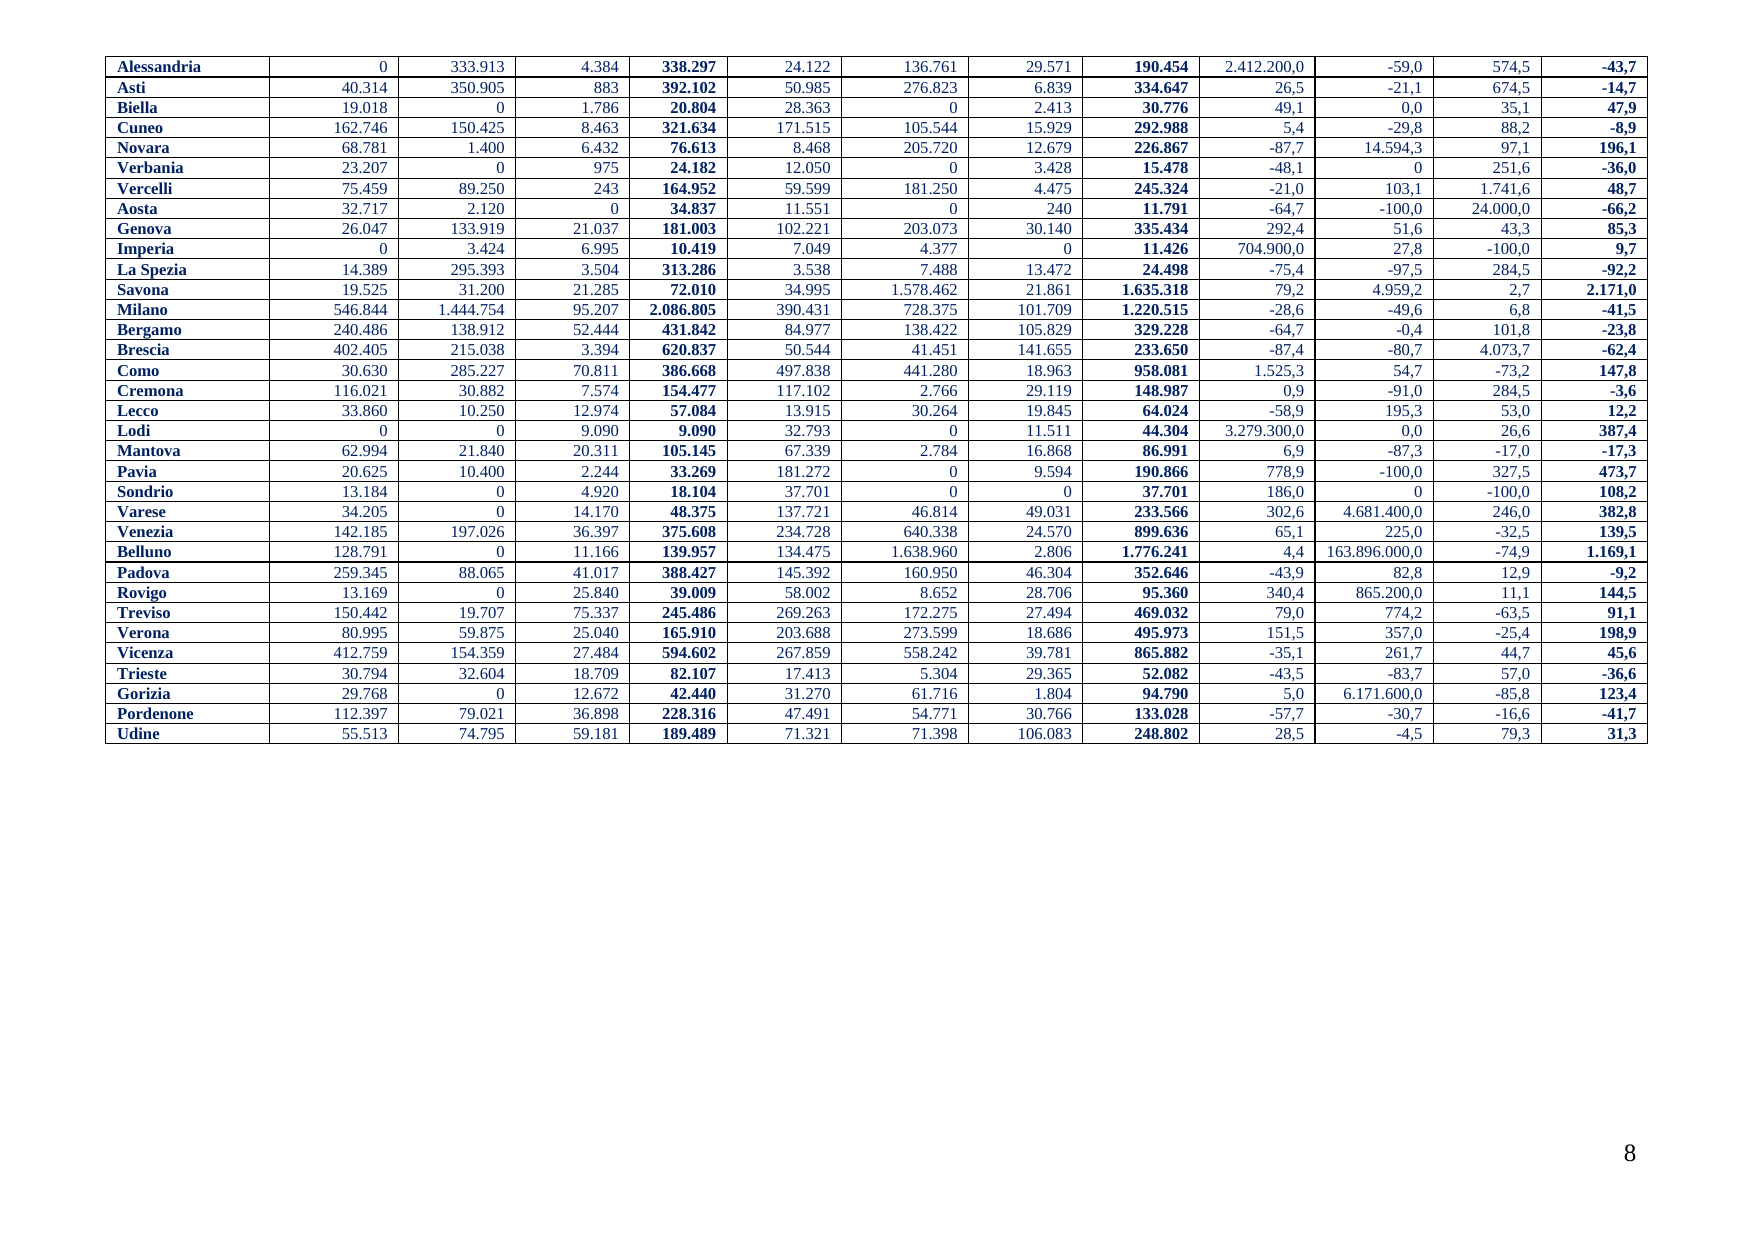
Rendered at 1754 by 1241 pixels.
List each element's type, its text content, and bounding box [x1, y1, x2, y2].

table_cell -73,2 [1434, 360, 1541, 379]
table_cell 13.184 [270, 482, 398, 501]
table_cell 4.073,7 [1434, 340, 1541, 359]
table_cell 14.594,3 [1316, 138, 1433, 157]
table_cell -97,5 [1316, 259, 1433, 278]
table_cell 11,1 [1434, 583, 1541, 602]
table_cell 375.608 [630, 522, 727, 541]
table_cell 5,0 [1200, 684, 1314, 703]
table_cell 5,4 [1200, 118, 1314, 137]
table_cell 30.794 [270, 664, 398, 683]
table_cell 4.681.400,0 [1316, 502, 1433, 521]
table_cell 45,6 [1542, 643, 1647, 662]
table_cell 8.652 [842, 583, 968, 602]
table_cell 79,3 [1434, 724, 1541, 743]
table_cell 101,8 [1434, 320, 1541, 339]
table_cell 30.140 [969, 219, 1082, 238]
table_cell 292.988 [1083, 118, 1199, 137]
table_cell 40.314 [270, 78, 398, 97]
table_cell 172.275 [842, 603, 968, 622]
table_cell -3,6 [1542, 381, 1647, 400]
table_cell 246,0 [1434, 502, 1541, 521]
table_cell -48,1 [1200, 158, 1314, 177]
table_cell 21.861 [969, 280, 1082, 299]
table_cell 154.477 [630, 381, 727, 400]
table_cell 261,7 [1316, 643, 1433, 662]
table_cell 17.413 [728, 664, 841, 683]
table_cell 24.122 [728, 57, 841, 76]
table_cell 228.316 [630, 704, 727, 723]
table_cell 75.337 [516, 603, 629, 622]
table_cell Lecco [106, 401, 269, 420]
table_cell 357,0 [1316, 623, 1433, 642]
table_cell 123,4 [1542, 684, 1647, 703]
table_cell 142.185 [270, 522, 398, 541]
table_cell 27.494 [969, 603, 1082, 622]
table_cell 245.486 [630, 603, 727, 622]
table_cell 150.425 [399, 118, 515, 137]
table_cell 6.432 [516, 138, 629, 157]
table_cell 21.840 [399, 441, 515, 460]
table_cell 47,9 [1542, 98, 1647, 117]
table_cell -41,5 [1542, 300, 1647, 319]
table_cell 95.207 [516, 300, 629, 319]
table_cell Novara [106, 138, 269, 157]
table_cell 0 [842, 199, 968, 218]
table_cell 2.171,0 [1542, 280, 1647, 299]
table_cell 160.950 [842, 563, 968, 582]
table_cell 79.021 [399, 704, 515, 723]
table_cell 58.002 [728, 583, 841, 602]
table_cell Vercelli [106, 179, 269, 198]
table_cell 11.166 [516, 542, 629, 561]
table_cell 0 [842, 461, 968, 481]
table_cell 0 [1316, 482, 1433, 501]
table_cell -49,6 [1316, 300, 1433, 319]
table_cell 54.771 [842, 704, 968, 723]
table_cell -17,0 [1434, 441, 1541, 460]
table_cell 162.746 [270, 118, 398, 137]
table_cell -16,6 [1434, 704, 1541, 723]
table_cell 41.451 [842, 340, 968, 359]
table_cell 390.431 [728, 300, 841, 319]
table_cell 865.200,0 [1316, 583, 1433, 602]
table_cell 6.171.600,0 [1316, 684, 1433, 703]
table_cell 48.375 [630, 502, 727, 521]
table_cell 3.279.300,0 [1200, 421, 1314, 440]
table_cell 883 [516, 78, 629, 97]
table_cell 558.242 [842, 643, 968, 662]
table_cell 5.304 [842, 664, 968, 683]
table_cell 108,2 [1542, 482, 1647, 501]
table_cell -74,9 [1434, 542, 1541, 561]
table_cell 34.837 [630, 199, 727, 218]
table_cell 102.221 [728, 219, 841, 238]
table_cell 0 [969, 239, 1082, 258]
table_cell 243 [516, 179, 629, 198]
table_cell Genova [106, 219, 269, 238]
table_cell 138.422 [842, 320, 968, 339]
table_cell Cremona [106, 381, 269, 400]
table_cell 778,9 [1200, 461, 1314, 481]
table_cell 865.882 [1083, 643, 1199, 662]
table_cell -25,4 [1434, 623, 1541, 642]
table_cell 3.504 [516, 259, 629, 278]
table_cell Verbania [106, 158, 269, 177]
table_cell -66,2 [1542, 199, 1647, 218]
table_cell 1.804 [969, 684, 1082, 703]
table_cell Padova [106, 563, 269, 582]
table_cell 495.973 [1083, 623, 1199, 642]
table_cell Treviso [106, 603, 269, 622]
table_cell -35,1 [1200, 643, 1314, 662]
table_cell Varese [106, 502, 269, 521]
table_cell 20.311 [516, 441, 629, 460]
table_cell 50.985 [728, 78, 841, 97]
table_cell Venezia [106, 522, 269, 541]
table_cell -0,4 [1316, 320, 1433, 339]
table_cell 1.786 [516, 98, 629, 117]
table_cell 36.397 [516, 522, 629, 541]
table_cell 147,8 [1542, 360, 1647, 379]
table_cell 12.050 [728, 158, 841, 177]
table_cell 6.839 [969, 78, 1082, 97]
table_cell 313.286 [630, 259, 727, 278]
table_cell 31.270 [728, 684, 841, 703]
table_cell 75.459 [270, 179, 398, 198]
table_cell 41.017 [516, 563, 629, 582]
table_cell 86.991 [1083, 441, 1199, 460]
table_cell 6,9 [1200, 441, 1314, 460]
table_cell 33.269 [630, 461, 727, 481]
table_cell 387,4 [1542, 421, 1647, 440]
table_cell -87,3 [1316, 441, 1433, 460]
table_cell 7.049 [728, 239, 841, 258]
table_cell 4.384 [516, 57, 629, 76]
table_cell 74.795 [399, 724, 515, 743]
table_cell 1.638.960 [842, 542, 968, 561]
table_cell 0 [1316, 158, 1433, 177]
table_cell 0 [842, 98, 968, 117]
table_cell 2.120 [399, 199, 515, 218]
table_cell 31.200 [399, 280, 515, 299]
table_cell 138.912 [399, 320, 515, 339]
table_cell 30.776 [1083, 98, 1199, 117]
table_cell 68.781 [270, 138, 398, 157]
table_cell 284,5 [1434, 259, 1541, 278]
table_cell 704.900,0 [1200, 239, 1314, 258]
table_cell 136.761 [842, 57, 968, 76]
table_cell 215.038 [399, 340, 515, 359]
table_cell 15.929 [969, 118, 1082, 137]
table_cell 35,1 [1434, 98, 1541, 117]
table_cell -85,8 [1434, 684, 1541, 703]
table_cell 71.321 [728, 724, 841, 743]
table_cell 46.814 [842, 502, 968, 521]
table_cell 116.021 [270, 381, 398, 400]
table_cell 79,2 [1200, 280, 1314, 299]
table_cell 29.571 [969, 57, 1082, 76]
table_cell 1.169,1 [1542, 542, 1647, 561]
table_cell 10.400 [399, 461, 515, 481]
table_cell 233.566 [1083, 502, 1199, 521]
table_cell Gorizia [106, 684, 269, 703]
table_cell -17,3 [1542, 441, 1647, 460]
table_cell 133.028 [1083, 704, 1199, 723]
table_cell 11.791 [1083, 199, 1199, 218]
table_cell -100,0 [1434, 239, 1541, 258]
table_cell 165.910 [630, 623, 727, 642]
table_cell 295.393 [399, 259, 515, 278]
table_cell 79,0 [1200, 603, 1314, 622]
table_cell 164.952 [630, 179, 727, 198]
table_cell 18.709 [516, 664, 629, 683]
table_cell 234.728 [728, 522, 841, 541]
table_cell 26,5 [1200, 78, 1314, 97]
table_cell -100,0 [1434, 482, 1541, 501]
table_cell 6,8 [1434, 300, 1541, 319]
table_cell 163.896.000,0 [1316, 542, 1433, 561]
table_cell 55.513 [270, 724, 398, 743]
table_cell 80.995 [270, 623, 398, 642]
table_cell 225,0 [1316, 522, 1433, 541]
table_cell 469.032 [1083, 603, 1199, 622]
table_cell 245.324 [1083, 179, 1199, 198]
table_cell 19.018 [270, 98, 398, 117]
table_cell 0 [399, 421, 515, 440]
table_cell 52.082 [1083, 664, 1199, 683]
table_cell 285.227 [399, 360, 515, 379]
table_cell 105.829 [969, 320, 1082, 339]
table_cell Mantova [106, 441, 269, 460]
table_cell 0 [399, 98, 515, 117]
table_cell -75,4 [1200, 259, 1314, 278]
table_cell 30.264 [842, 401, 968, 420]
table_cell 2.412.200,0 [1200, 57, 1314, 76]
table_cell -29,8 [1316, 118, 1433, 137]
table_cell 333.913 [399, 57, 515, 76]
table_cell -57,7 [1200, 704, 1314, 723]
table_cell 13.169 [270, 583, 398, 602]
table_cell 497.838 [728, 360, 841, 379]
table_cell 674,5 [1434, 78, 1541, 97]
table_cell 30.630 [270, 360, 398, 379]
table_cell 382,8 [1542, 502, 1647, 521]
table_cell 134.475 [728, 542, 841, 561]
table_cell 233.650 [1083, 340, 1199, 359]
table_cell 10.419 [630, 239, 727, 258]
table_cell 388.427 [630, 563, 727, 582]
table_cell 44,7 [1434, 643, 1541, 662]
table_cell 0 [399, 158, 515, 177]
table_cell Asti [106, 78, 269, 97]
table_cell 12,2 [1542, 401, 1647, 420]
table_cell Sondrio [106, 482, 269, 501]
table_cell 4.377 [842, 239, 968, 258]
table_cell 18.686 [969, 623, 1082, 642]
table_cell 117.102 [728, 381, 841, 400]
table_cell 441.280 [842, 360, 968, 379]
table_cell 1.400 [399, 138, 515, 157]
table_cell 0,0 [1316, 421, 1433, 440]
table_cell -87,7 [1200, 138, 1314, 157]
table_cell 302,6 [1200, 502, 1314, 521]
table_cell -62,4 [1542, 340, 1647, 359]
table_cell Bergamo [106, 320, 269, 339]
table_cell 18.104 [630, 482, 727, 501]
table_cell -30,7 [1316, 704, 1433, 723]
table_cell 2.784 [842, 441, 968, 460]
table_cell 72.010 [630, 280, 727, 299]
table_cell -23,8 [1542, 320, 1647, 339]
table_cell Trieste [106, 664, 269, 683]
table_cell 226.867 [1083, 138, 1199, 157]
table_cell 141.655 [969, 340, 1082, 359]
table_cell 350.905 [399, 78, 515, 97]
table_cell 352.646 [1083, 563, 1199, 582]
table_cell -64,7 [1200, 199, 1314, 218]
table_cell 59.875 [399, 623, 515, 642]
table_cell 14.170 [516, 502, 629, 521]
table_cell 13.472 [969, 259, 1082, 278]
table_cell 21.285 [516, 280, 629, 299]
table_cell 15.478 [1083, 158, 1199, 177]
table_cell 186,0 [1200, 482, 1314, 501]
table_cell 49,1 [1200, 98, 1314, 117]
table_cell 103,1 [1316, 179, 1433, 198]
table_cell 28.706 [969, 583, 1082, 602]
table_cell 47.491 [728, 704, 841, 723]
table_cell 205.720 [842, 138, 968, 157]
table_cell 334.647 [1083, 78, 1199, 97]
table_cell 958.081 [1083, 360, 1199, 379]
table_cell Rovigo [106, 583, 269, 602]
table_cell 19.845 [969, 401, 1082, 420]
table_cell -36,6 [1542, 664, 1647, 683]
table_cell 181.272 [728, 461, 841, 481]
table_cell 1.220.515 [1083, 300, 1199, 319]
table_cell 32.604 [399, 664, 515, 683]
table_cell 25.840 [516, 583, 629, 602]
table_cell 251,6 [1434, 158, 1541, 177]
table_cell 12,9 [1434, 563, 1541, 582]
table_cell 28.363 [728, 98, 841, 117]
table_cell 59.181 [516, 724, 629, 743]
table_cell 91,1 [1542, 603, 1647, 622]
table_cell 620.837 [630, 340, 727, 359]
table_cell 62.994 [270, 441, 398, 460]
table_cell 0 [516, 199, 629, 218]
table_cell 25.040 [516, 623, 629, 642]
table_cell Brescia [106, 340, 269, 359]
table_cell 267.859 [728, 643, 841, 662]
table_cell 292,4 [1200, 219, 1314, 238]
table_cell 0 [399, 684, 515, 703]
table_cell 1.741,6 [1434, 179, 1541, 198]
table_cell 189.489 [630, 724, 727, 743]
table_cell 106.083 [969, 724, 1082, 743]
table_cell 340,4 [1200, 583, 1314, 602]
table_cell 70.811 [516, 360, 629, 379]
table_cell -58,9 [1200, 401, 1314, 420]
table_cell Aosta [106, 199, 269, 218]
table_cell -14,7 [1542, 78, 1647, 97]
table_cell 34.995 [728, 280, 841, 299]
table_cell 0 [969, 482, 1082, 501]
table_cell 276.823 [842, 78, 968, 97]
table_cell 32.793 [728, 421, 841, 440]
table_cell 101.709 [969, 300, 1082, 319]
table_cell 0 [270, 421, 398, 440]
table_cell 137.721 [728, 502, 841, 521]
table_cell 145.392 [728, 563, 841, 582]
table_cell 53,0 [1434, 401, 1541, 420]
table_cell 329.228 [1083, 320, 1199, 339]
table_cell 431.842 [630, 320, 727, 339]
table_cell 10.250 [399, 401, 515, 420]
table_cell 16.868 [969, 441, 1082, 460]
table_cell Vicenza [106, 643, 269, 662]
table_cell 27.484 [516, 643, 629, 662]
table_cell 64.024 [1083, 401, 1199, 420]
table_cell 386.668 [630, 360, 727, 379]
table_cell 82.107 [630, 664, 727, 683]
table_cell -59,0 [1316, 57, 1433, 76]
table_cell 181.250 [842, 179, 968, 198]
table_cell 51,6 [1316, 219, 1433, 238]
table_cell -41,7 [1542, 704, 1647, 723]
table_cell -43,7 [1542, 57, 1647, 76]
table_cell -92,2 [1542, 259, 1647, 278]
table_cell 2.413 [969, 98, 1082, 117]
table_cell 20.804 [630, 98, 727, 117]
table_cell 46.304 [969, 563, 1082, 582]
table_cell -63,5 [1434, 603, 1541, 622]
table_cell -4,5 [1316, 724, 1433, 743]
table_cell 546.844 [270, 300, 398, 319]
table_cell 3.424 [399, 239, 515, 258]
table_cell 23.207 [270, 158, 398, 177]
table_cell 594.602 [630, 643, 727, 662]
table_cell 57.084 [630, 401, 727, 420]
table_cell 148.987 [1083, 381, 1199, 400]
table_cell 3.538 [728, 259, 841, 278]
table_cell 151,5 [1200, 623, 1314, 642]
table_cell 0 [399, 482, 515, 501]
table_cell 97,1 [1434, 138, 1541, 157]
table_cell 195,3 [1316, 401, 1433, 420]
table_cell 975 [516, 158, 629, 177]
table_cell -91,0 [1316, 381, 1433, 400]
table_cell 574,5 [1434, 57, 1541, 76]
table_cell 640.338 [842, 522, 968, 541]
table_cell 2.244 [516, 461, 629, 481]
table_cell 133.919 [399, 219, 515, 238]
table_cell 61.716 [842, 684, 968, 703]
table_cell 8.468 [728, 138, 841, 157]
table_cell 52.444 [516, 320, 629, 339]
table_cell 1.578.462 [842, 280, 968, 299]
table_cell 71.398 [842, 724, 968, 743]
table_cell 4.959,2 [1316, 280, 1433, 299]
table_cell 196,1 [1542, 138, 1647, 157]
table_cell 0 [399, 542, 515, 561]
table_cell 139,5 [1542, 522, 1647, 541]
table_cell 28,5 [1200, 724, 1314, 743]
table_cell 39.009 [630, 583, 727, 602]
table_cell 21.037 [516, 219, 629, 238]
table_cell 59.599 [728, 179, 841, 198]
table_cell 36.898 [516, 704, 629, 723]
table_cell -43,9 [1200, 563, 1314, 582]
table_cell 12.672 [516, 684, 629, 703]
table_cell 0 [842, 421, 968, 440]
table_cell 150.442 [270, 603, 398, 622]
table_cell 42.440 [630, 684, 727, 703]
table_cell 128.791 [270, 542, 398, 561]
table_cell 321.634 [630, 118, 727, 137]
table_cell -9,2 [1542, 563, 1647, 582]
table_cell 0 [270, 239, 398, 258]
table_cell -8,9 [1542, 118, 1647, 137]
table_cell -36,0 [1542, 158, 1647, 177]
table_cell 49.031 [969, 502, 1082, 521]
table_cell 1.525,3 [1200, 360, 1314, 379]
table_cell 2,7 [1434, 280, 1541, 299]
table_cell Cuneo [106, 118, 269, 137]
table_cell 335.434 [1083, 219, 1199, 238]
table_cell 144,5 [1542, 583, 1647, 602]
table_cell 24.498 [1083, 259, 1199, 278]
table_cell 88,2 [1434, 118, 1541, 137]
table_cell -83,7 [1316, 664, 1433, 683]
table_cell 105.544 [842, 118, 968, 137]
table_cell 248.802 [1083, 724, 1199, 743]
table_cell -64,7 [1200, 320, 1314, 339]
table_cell 3.428 [969, 158, 1082, 177]
table_cell 269.263 [728, 603, 841, 622]
table_cell 9.090 [516, 421, 629, 440]
table_cell 0,9 [1200, 381, 1314, 400]
table_cell 30.766 [969, 704, 1082, 723]
table_cell 899.636 [1083, 522, 1199, 541]
table_cell 82,8 [1316, 563, 1433, 582]
table_cell 2.086.805 [630, 300, 727, 319]
table_cell -21,1 [1316, 78, 1433, 97]
table_cell 37.701 [728, 482, 841, 501]
table_cell Como [106, 360, 269, 379]
table_cell 19.707 [399, 603, 515, 622]
table_cell 4.920 [516, 482, 629, 501]
table_cell -100,0 [1316, 461, 1433, 481]
table_cell 39.781 [969, 643, 1082, 662]
table_cell 774,2 [1316, 603, 1433, 622]
table_cell 44.304 [1083, 421, 1199, 440]
table_cell 2.766 [842, 381, 968, 400]
table_cell 338.297 [630, 57, 727, 76]
table_cell 327,5 [1434, 461, 1541, 481]
table_cell 26,6 [1434, 421, 1541, 440]
table_cell 139.957 [630, 542, 727, 561]
table_cell 27,8 [1316, 239, 1433, 258]
table_cell Imperia [106, 239, 269, 258]
table_cell -43,5 [1200, 664, 1314, 683]
table_cell Belluno [106, 542, 269, 561]
table_cell 105.145 [630, 441, 727, 460]
table_cell 48,7 [1542, 179, 1647, 198]
table_cell 203.073 [842, 219, 968, 238]
table_cell 7.488 [842, 259, 968, 278]
table_cell 728.375 [842, 300, 968, 319]
table_cell 88.065 [399, 563, 515, 582]
table_cell 0 [270, 57, 398, 76]
table_cell 9.090 [630, 421, 727, 440]
table_cell 198,9 [1542, 623, 1647, 642]
table_cell Milano [106, 300, 269, 319]
table_cell 95.360 [1083, 583, 1199, 602]
table_cell 0,0 [1316, 98, 1433, 117]
table_cell 24.570 [969, 522, 1082, 541]
table_cell 18.963 [969, 360, 1082, 379]
table_cell 24.182 [630, 158, 727, 177]
table_cell Udine [106, 724, 269, 743]
table_cell Alessandria [106, 57, 269, 76]
table_cell Verona [106, 623, 269, 642]
table_cell 29.768 [270, 684, 398, 703]
table_cell 3.394 [516, 340, 629, 359]
table_cell 0 [399, 583, 515, 602]
table_cell 473,7 [1542, 461, 1647, 481]
table_cell 6.995 [516, 239, 629, 258]
table_cell 284,5 [1434, 381, 1541, 400]
table_cell 11.511 [969, 421, 1082, 440]
table_cell 12.679 [969, 138, 1082, 157]
table_cell 412.759 [270, 643, 398, 662]
table_cell 402.405 [270, 340, 398, 359]
table_cell 12.974 [516, 401, 629, 420]
table_cell -21,0 [1200, 179, 1314, 198]
table_cell 67.339 [728, 441, 841, 460]
table_cell La Spezia [106, 259, 269, 278]
table_cell 1.776.241 [1083, 542, 1199, 561]
table_cell -32,5 [1434, 522, 1541, 541]
table_cell 54,7 [1316, 360, 1433, 379]
table_cell 11.551 [728, 199, 841, 218]
table_cell -87,4 [1200, 340, 1314, 359]
table_cell 154.359 [399, 643, 515, 662]
table_cell 29.119 [969, 381, 1082, 400]
table_cell 392.102 [630, 78, 727, 97]
table_cell 43,3 [1434, 219, 1541, 238]
table_cell 31,3 [1542, 724, 1647, 743]
table_cell 4.475 [969, 179, 1082, 198]
table_cell 2.806 [969, 542, 1082, 561]
table_cell 240 [969, 199, 1082, 218]
table_cell 11.426 [1083, 239, 1199, 258]
table_cell Savona [106, 280, 269, 299]
table_cell 30.882 [399, 381, 515, 400]
table_cell -100,0 [1316, 199, 1433, 218]
table_cell 190.866 [1083, 461, 1199, 481]
table_cell 13.915 [728, 401, 841, 420]
table_cell 8.463 [516, 118, 629, 137]
table_cell 26.047 [270, 219, 398, 238]
table_cell 37.701 [1083, 482, 1199, 501]
table_cell 259.345 [270, 563, 398, 582]
table_cell 181.003 [630, 219, 727, 238]
table_cell 4,4 [1200, 542, 1314, 561]
table_cell 84.977 [728, 320, 841, 339]
table_cell 85,3 [1542, 219, 1647, 238]
table_cell 19.525 [270, 280, 398, 299]
table_cell 0 [399, 502, 515, 521]
table_cell 1.635.318 [1083, 280, 1199, 299]
table_cell 20.625 [270, 461, 398, 481]
table_cell 14.389 [270, 259, 398, 278]
table_cell Pordenone [106, 704, 269, 723]
table_cell 57,0 [1434, 664, 1541, 683]
table_cell Lodi [106, 421, 269, 440]
table_cell Biella [106, 98, 269, 117]
table_cell 203.688 [728, 623, 841, 642]
table_cell 89.250 [399, 179, 515, 198]
table_cell 29.365 [969, 664, 1082, 683]
table_cell -80,7 [1316, 340, 1433, 359]
table_cell 76.613 [630, 138, 727, 157]
table_cell 7.574 [516, 381, 629, 400]
table_cell 9,7 [1542, 239, 1647, 258]
table_cell 171.515 [728, 118, 841, 137]
table_cell 0 [842, 482, 968, 501]
table_cell 112.397 [270, 704, 398, 723]
table_cell 24.000,0 [1434, 199, 1541, 218]
table_cell 190.454 [1083, 57, 1199, 76]
table_cell 240.486 [270, 320, 398, 339]
table_cell 50.544 [728, 340, 841, 359]
table_cell 273.599 [842, 623, 968, 642]
table_cell 34.205 [270, 502, 398, 521]
table_cell 65,1 [1200, 522, 1314, 541]
table_cell 9.594 [969, 461, 1082, 481]
table_cell 33.860 [270, 401, 398, 420]
table_cell 32.717 [270, 199, 398, 218]
table_cell Pavia [106, 461, 269, 481]
table_cell 197.026 [399, 522, 515, 541]
table_cell 0 [842, 158, 968, 177]
table_cell 1.444.754 [399, 300, 515, 319]
table_cell -28,6 [1200, 300, 1314, 319]
table_cell 94.790 [1083, 684, 1199, 703]
